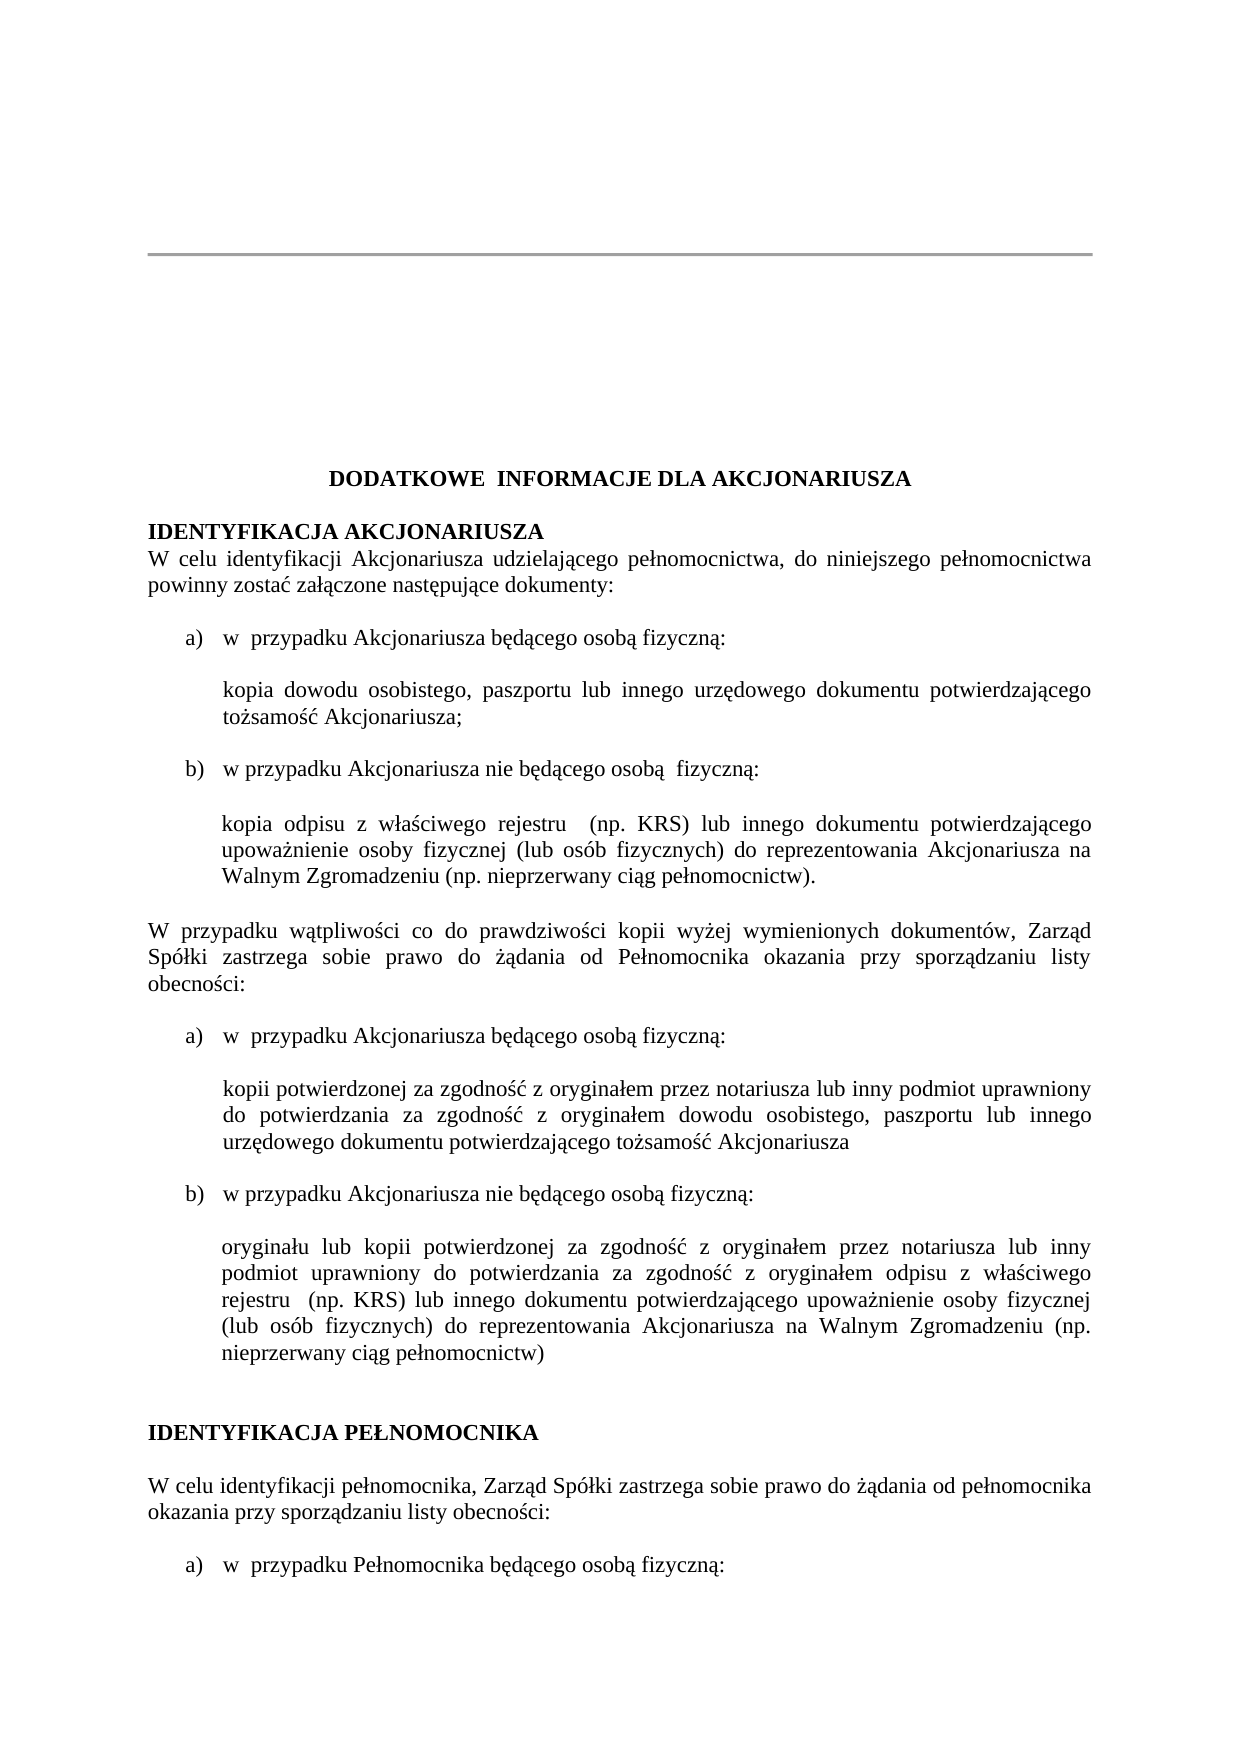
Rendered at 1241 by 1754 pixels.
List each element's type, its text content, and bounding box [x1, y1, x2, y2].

list w przypadku Akcjonariusza nie będącego osobą fizyczną: [185, 755, 1093, 810]
text IDENTYFIKACJA AKCJONARIUSZA [148, 518, 1093, 544]
text kopia odpisu z właściwego rejestru (np. KRS) lub innego dokumentu potwierdzającego upoważnienie osoby fizycznej (lub osób fizycznych) do reprezentowania Akcjonariusza na Walnym Zgromadzeniu (np. nieprzerwany ciąg pełnomocnictw). [221, 810, 1093, 917]
text W celu identyfikacji pełnomocnika, Zarząd Spółki zastrzega sobie prawo do żądania od pełnomocnika okazania przy sporządzaniu listy obecności: [148, 1472, 1093, 1525]
text W przypadku wątpliwości co do prawdziwości kopii wyżej wymienionych dokumentów, Zarząd Spółki zastrzega sobie prawo do żądania od Pełnomocnika okazania przy sporządzaniu listy obecności: [148, 917, 1093, 996]
list w przypadku Akcjonariusza będącego osobą fizyczną: kopia dowodu osobistego, paszportu lub innego urzędowego dokumentu potwierdzającego tożsamość Akcjonariusza; [185, 624, 1093, 729]
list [185, 1551, 1093, 1604]
text IDENTYFIKACJA PEŁNOMOCNIKA [148, 1419, 1093, 1446]
text DODATKOWE INFORMACJE DLA AKCJONARIUSZA [148, 466, 1093, 492]
list w przypadku Akcjonariusza będącego osobą fizyczną: kopii potwierdzonej za zgodność z oryginałem przez notariusza lub inny podmiot uprawniony do potwierdzania za zgodność z oryginałem dowodu osobistego, paszportu lub innego urzędowego dokumentu potwierdzającego tożsamość Akcjonariusza [185, 1022, 1093, 1154]
text W celu identyfikacji Akcjonariusza udzielającego pełnomocnictwa, do niniejszego pełnomocnictwa powinny zostać załączone następujące dokumenty: [148, 544, 1093, 597]
text oryginału lub kopii potwierdzonej za zgodność z oryginałem przez notariusza lub inny podmiot uprawniony do potwierdzania za zgodność z oryginałem odpisu z właściwego rejestru (np. KRS) lub innego dokumentu potwierdzającego upoważnienie osoby fizycznej (lub osób fizycznych) do reprezentowania Akcjonariusza na Walnym Zgromadzeniu (np. nieprzerwany ciąg pełnomocnictw) [221, 1207, 1093, 1393]
list w przypadku Akcjonariusza nie będącego osobą fizyczną: [185, 1180, 1093, 1207]
